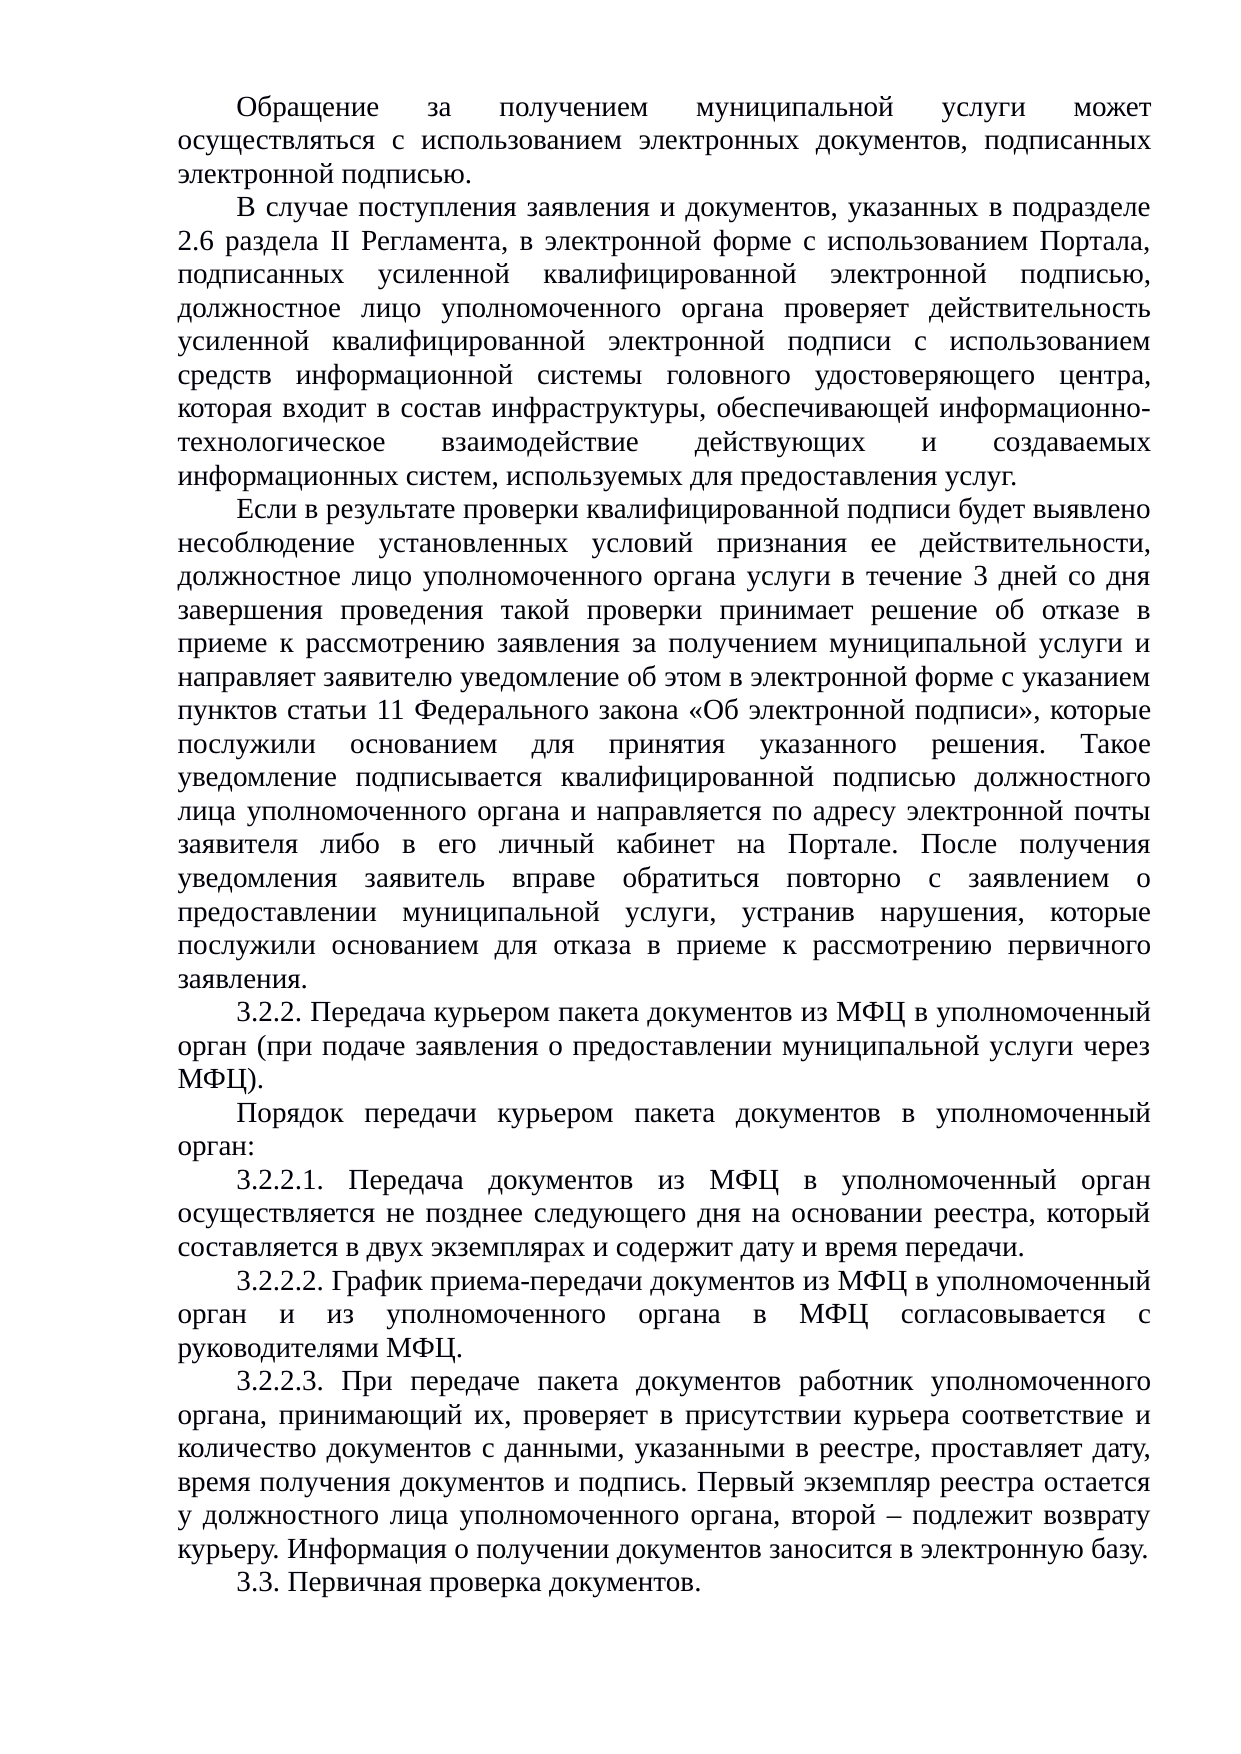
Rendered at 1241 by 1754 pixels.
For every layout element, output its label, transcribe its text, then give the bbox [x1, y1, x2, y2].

text Обращение за получением муниципальной услуги может осуществляться с использованием электронных документов, подписанных электронной подписью. [177, 89, 1152, 189]
text 3.3. Первичная проверка документов. [177, 1564, 1152, 1598]
text 3.2.2.1. Передача документов из МФЦ в уполномоченный орган осуществляется не позднее следующего дня на основании реестра, который составляется в двух экземплярах и содержит дату и время передачи. [177, 1162, 1152, 1263]
text Порядок передачи курьером пакета документов в уполномоченный орган: [177, 1095, 1152, 1162]
text В случае поступления заявления и документов, указанных в подразделе 2.6 раздела II Регламента, в электронной форме с использованием Портала, подписанных усиленной квалифицированной электронной подписью, должностное лицо уполномоченного органа проверяет действительность усиленной квалифицированной электронной подписи с использованием средств информационной системы головного удостоверяющего центра, которая входит в состав инфраструктуры, обеспечивающей информационно-технологическое взаимодействие действующих и создаваемых информационных систем, используемых для предоставления услуг. [177, 189, 1152, 491]
text Если в результате проверки квалифицированной подписи будет выявлено несоблюдение установленных условий признания ее действительности, должностное лицо уполномоченного органа услуги в течение 3 дней со дня завершения проведения такой проверки принимает решение об отказе в приеме к рассмотрению заявления за получением муниципальной услуги и направляет заявителю уведомление об этом в электронной форме с указанием пунктов статьи 11 Федерального закона «Об электронной подписи», которые послужили основанием для принятия указанного решения. Такое уведомление подписывается квалифицированной подписью должностного лица уполномоченного органа и направляется по адресу электронной почты заявителя либо в его личный кабинет на Портале. После получения уведомления заявитель вправе обратиться повторно с заявлением о предоставлении муниципальной услуги, устранив нарушения, которые послужили основанием для отказа в приеме к рассмотрению первичного заявления. [177, 491, 1152, 994]
text 3.2.2.2. График приема-передачи документов из МФЦ в уполномоченный орган и из уполномоченного органа в МФЦ согласовывается с руководителями МФЦ. [177, 1263, 1152, 1363]
text 3.2.2.3. При передаче пакета документов работник уполномоченного органа, принимающий их, проверяет в присутствии курьера соответствие и количество документов с данными, указанными в реестре, проставляет дату, время получения документов и подпись. Первый экземпляр реестра остается у должностного лица уполномоченного органа, второй – подлежит возврату курьеру. Информация о получении документов заносится в электронную базу. [177, 1363, 1152, 1564]
text 3.2.2. Передача курьером пакета документов из МФЦ в уполномоченный орган (при подаче заявления о предоставлении муниципальной услуги через МФЦ). [177, 994, 1152, 1095]
